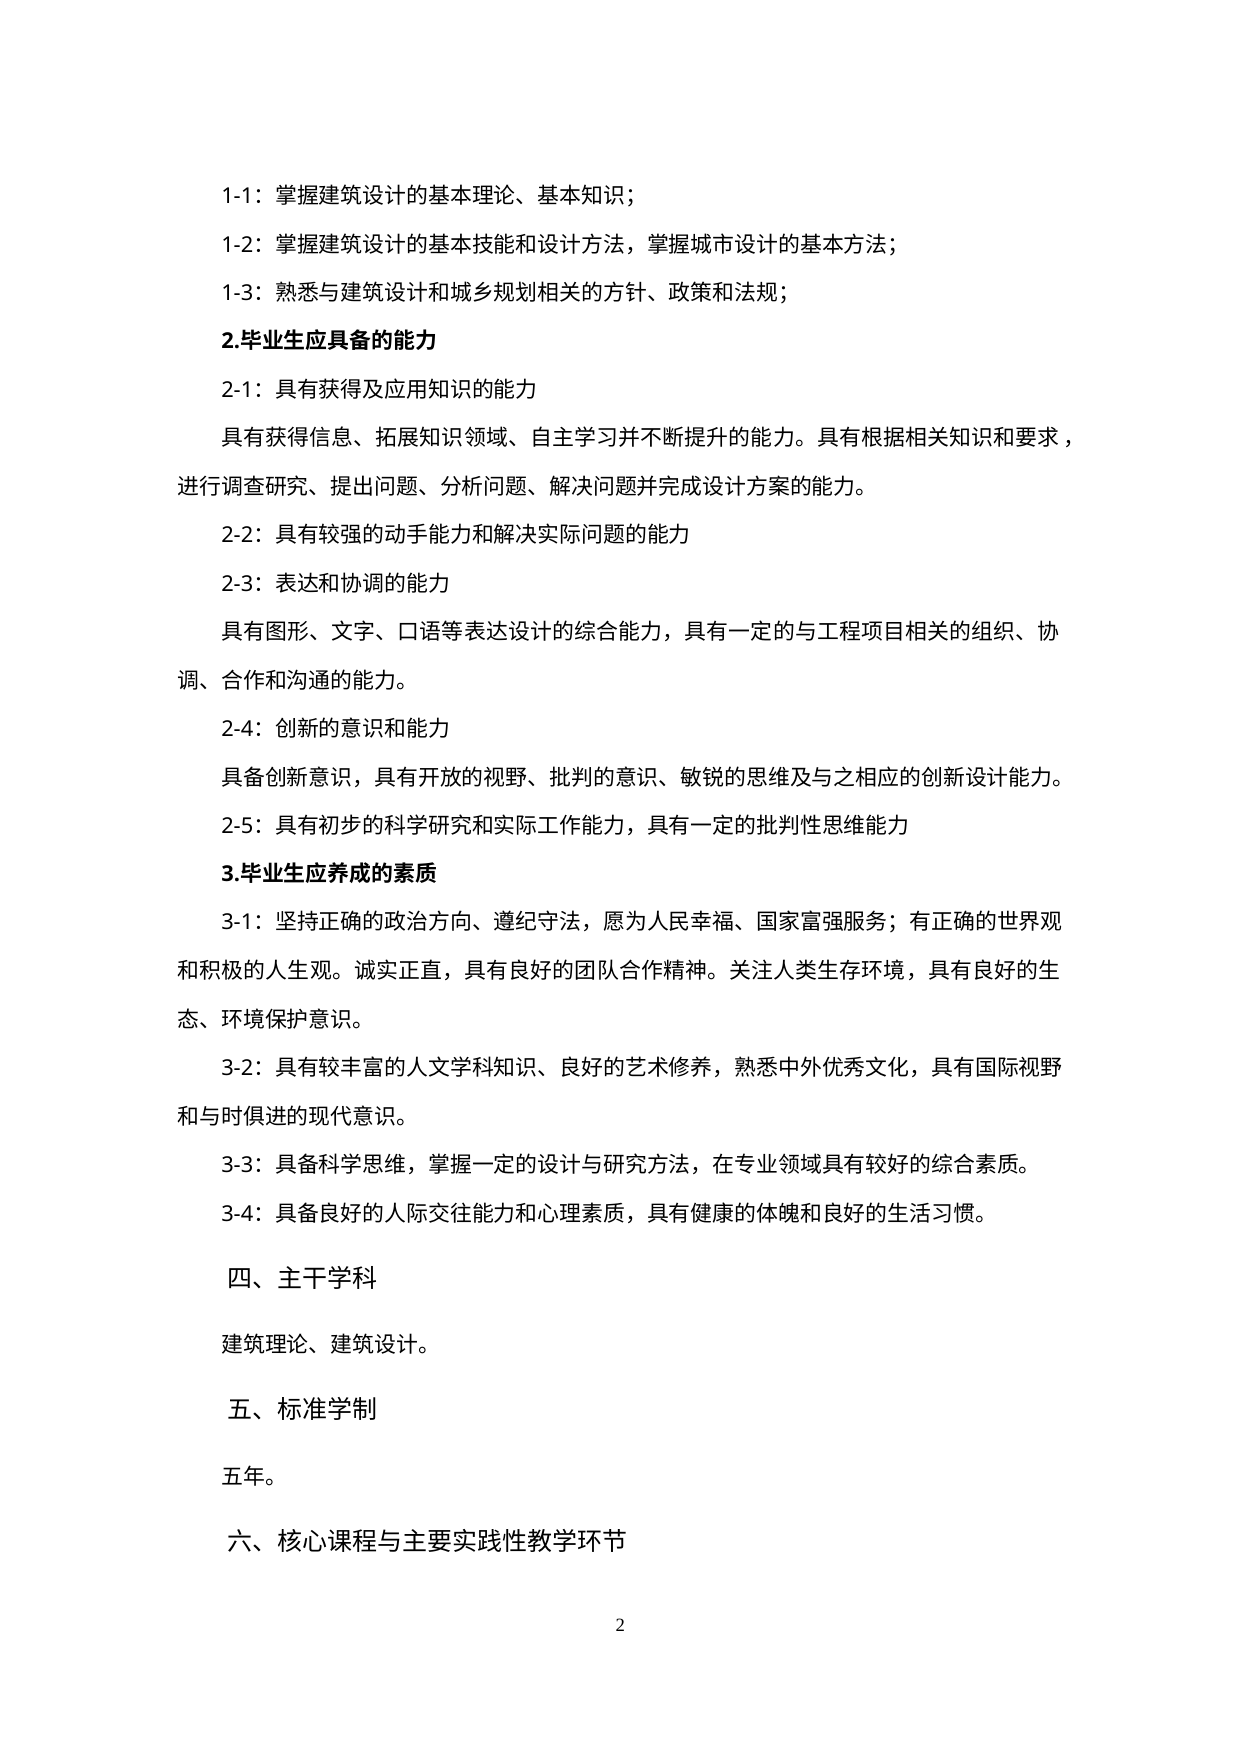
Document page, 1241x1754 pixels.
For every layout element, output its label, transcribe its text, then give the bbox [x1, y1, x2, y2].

text 六、核心课程与主要实践性教学环节 [177, 1507, 1063, 1572]
text 3-3：具备科学思维，掌握一定的设计与研究方法，在专业领域具有较好的综合素质。 [177, 1147, 1063, 1179]
text 五年。 [177, 1458, 1063, 1491]
text 1-2：掌握建筑设计的基本技能和设计方法，掌握城市设计的基本方法； [177, 227, 1063, 259]
text 2-2：具有较强的动手能力和解决实际问题的能力 [177, 517, 1063, 549]
text 3-1：坚持正确的政治方向、遵纪守法，愿为人民幸福、国家富强服务；有正确的世界观和积极的人生观。诚实正直，具有良好的团队合作精神。关注人类生存环境，具有良好的生态、环境保护意识。 [177, 904, 1063, 1034]
text 建筑理论、建筑设计。 [177, 1327, 1063, 1359]
text 1-1：掌握建筑设计的基本理论、基本知识； [177, 178, 1063, 211]
text 3-4：具备良好的人际交往能力和心理素质，具有健康的体魄和良好的生活习惯。 [177, 1195, 1063, 1228]
text 2-5：具有初步的科学研究和实际工作能力，具有一定的批判性思维能力 [177, 807, 1063, 840]
text 2.毕业生应具备的能力 [177, 323, 1063, 356]
text 3-2：具有较丰富的人文学科知识、良好的艺术修养，熟悉中外优秀文化，具有国际视野和与时俱进的现代意识。 [177, 1050, 1063, 1131]
text 四、主干学科 [177, 1244, 1063, 1309]
text 具有获得信息、拓展知识领域、自主学习并不断提升的能力。具有根据相关知识和要求，进行调查研究、提出问题、分析问题、解决问题并完成设计方案的能力。 [177, 420, 1063, 501]
text 3.毕业生应养成的素质 [177, 856, 1063, 888]
text 五、标准学制 [177, 1375, 1063, 1440]
text 2-1：具有获得及应用知识的能力 [177, 372, 1063, 404]
text 2-3：表达和协调的能力 [177, 565, 1063, 598]
text 具备创新意识，具有开放的视野、批判的意识、敏锐的思维及与之相应的创新设计能力。 [177, 759, 1063, 792]
text 2-4：创新的意识和能力 [177, 711, 1063, 743]
text 1-3：熟悉与建筑设计和城乡规划相关的方针、政策和法规； [177, 275, 1063, 307]
text 具有图形、文字、口语等表达设计的综合能力，具有一定的与工程项目相关的组织、协调、合作和沟通的能力。 [177, 614, 1063, 695]
